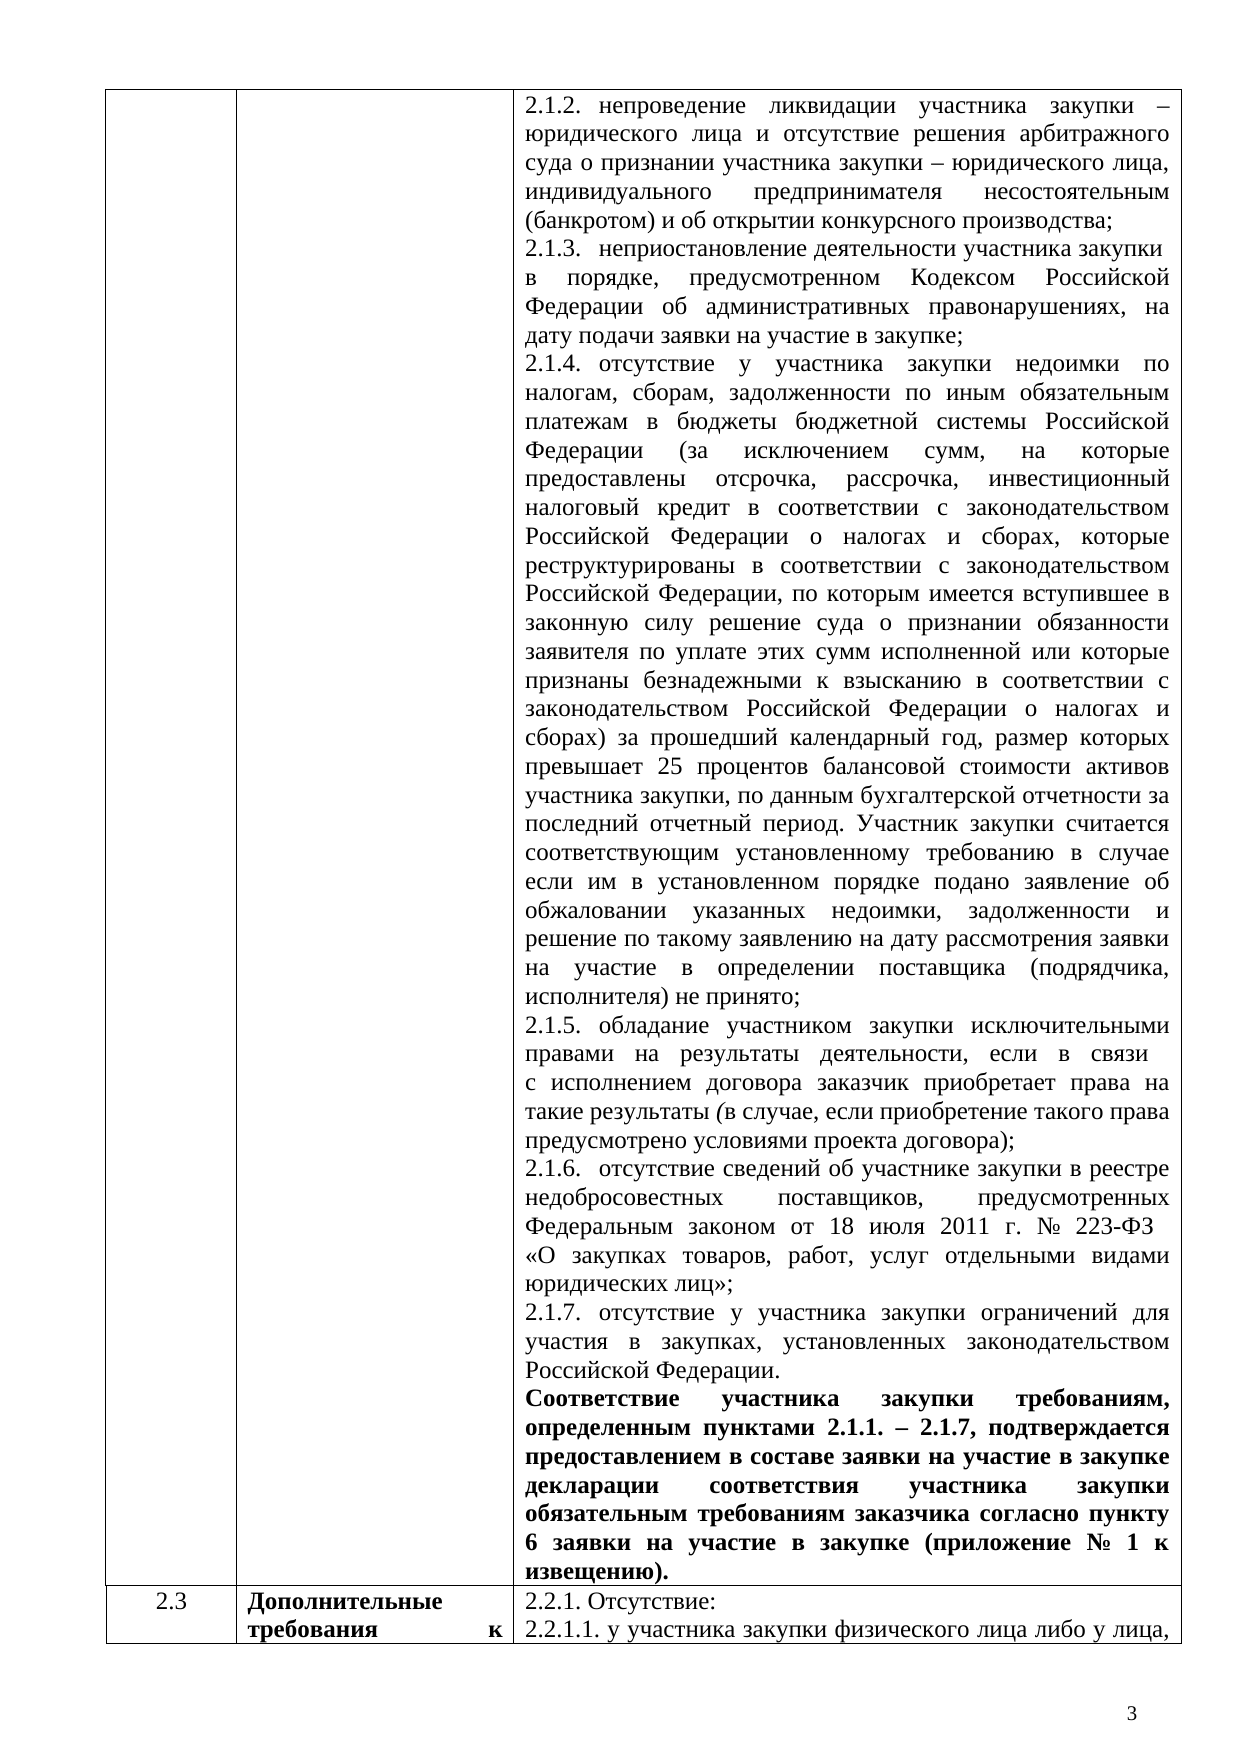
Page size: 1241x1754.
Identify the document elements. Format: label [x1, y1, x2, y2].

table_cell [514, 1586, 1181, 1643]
table_cell [107, 1586, 236, 1643]
table_cell [514, 90, 1181, 1585]
table_cell [237, 90, 513, 1585]
table_cell [106, 90, 236, 1585]
table_cell [237, 1586, 513, 1643]
